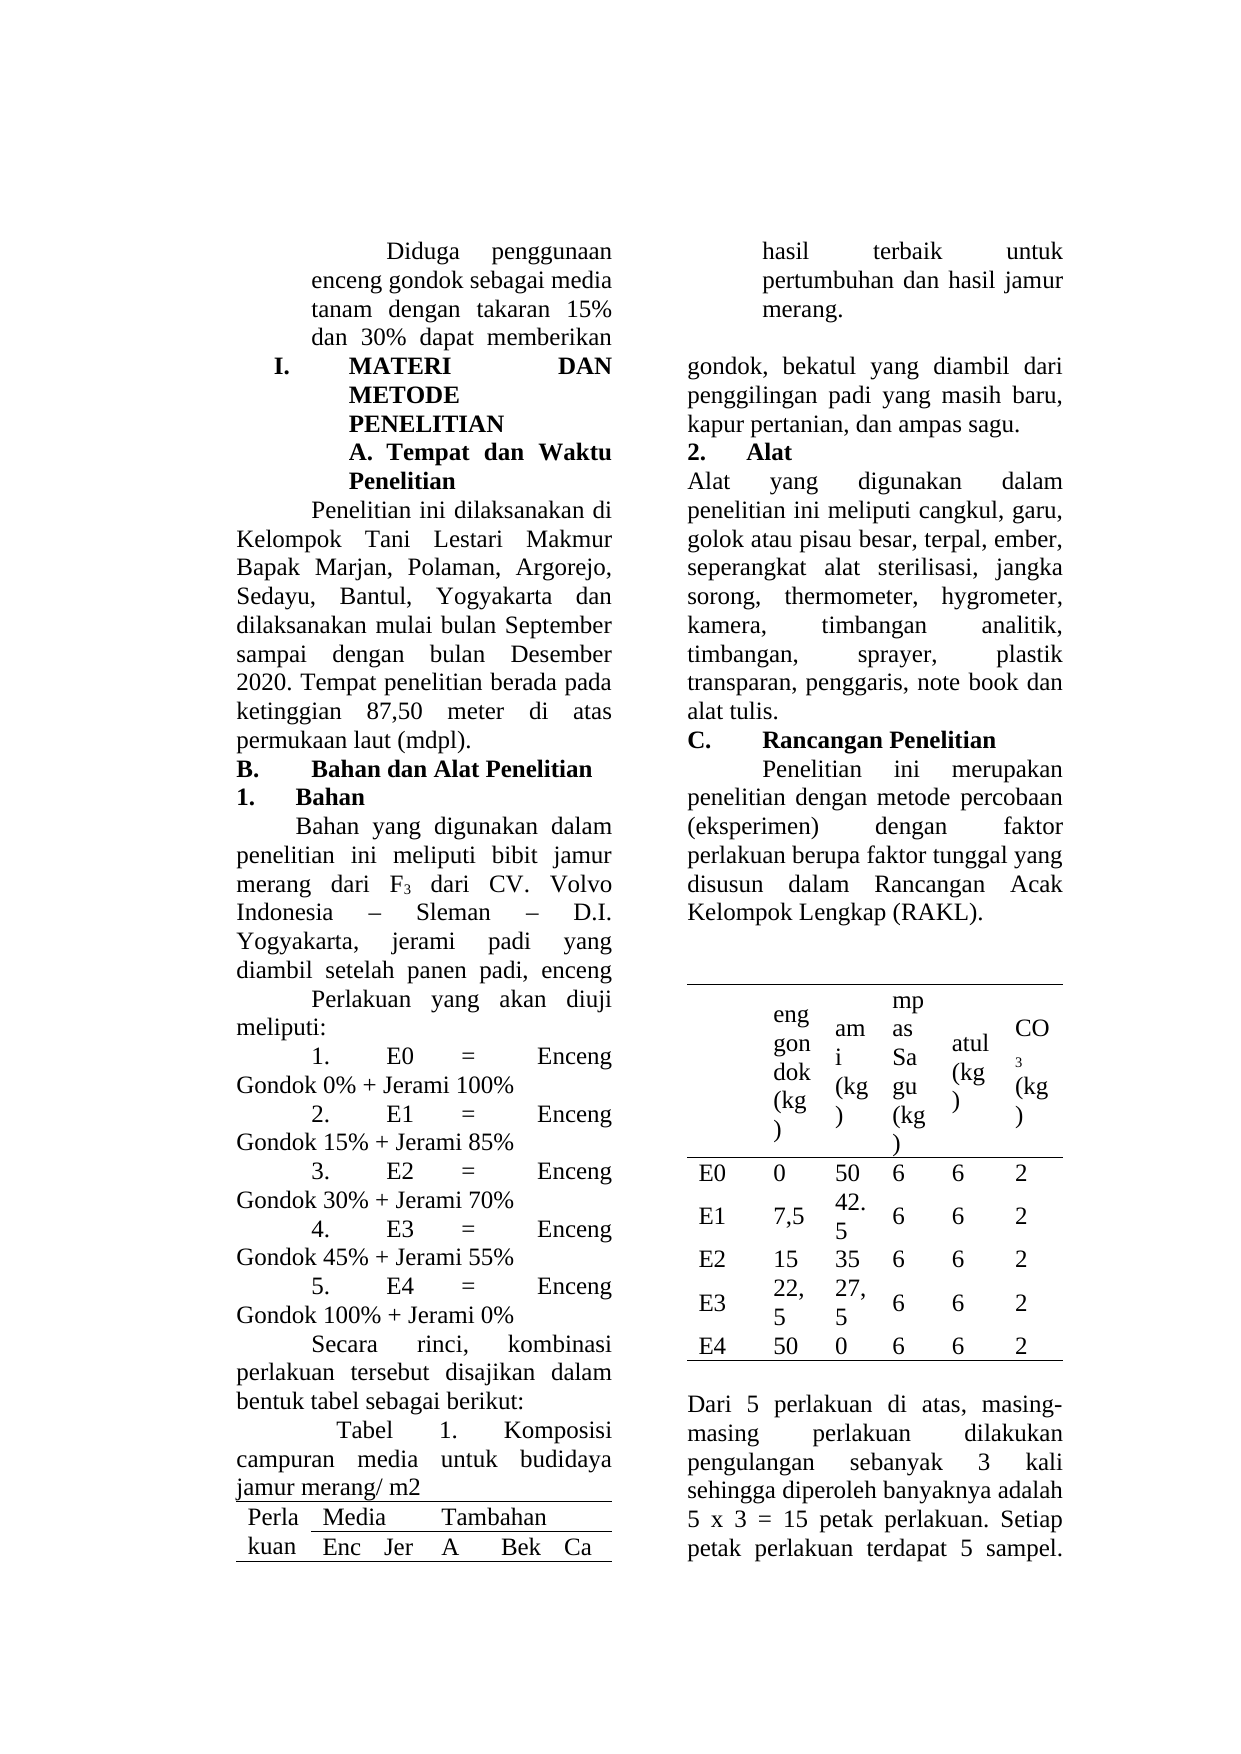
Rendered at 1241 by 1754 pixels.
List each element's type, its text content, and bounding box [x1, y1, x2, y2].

table_cell 6 [881, 1245, 940, 1273]
table_cell 2 [1004, 1187, 1063, 1244]
text 5. E4 = Enceng Gondok 100% + Jerami 0% [236, 1271, 612, 1329]
table_cell 6 [940, 1245, 1003, 1273]
table_cell Ampas Sagu (kg) [881, 985, 940, 1157]
list Alat [687, 437, 1063, 466]
table_cell Enceng gondok (kg) [311, 1532, 373, 1561]
text 2. E1 = Enceng Gondok 15% + Jerami 85% [236, 1099, 612, 1156]
list MATERI DAN METODE PENELITIAN [274, 351, 612, 437]
text Bahan yang digunakan dalam penelitian ini meliputi bibit jamur merang dari F3 dari CV. Volvo Indonesia – Sleman – D.I. Yogyakarta, jerami padi yang diambil setelah panen padi, enceng gondok, bekatul yang diambil dari penggilingan padi yang masih baru, kapur pertanian, dan ampas sagu. [687, 351, 1063, 437]
text C. Rancangan Penelitian [687, 725, 1063, 754]
text Tabel 1. Komposisi campuran media untuk budidaya jamur merang/ m2 [236, 1415, 612, 1501]
table_cell 27,5 [824, 1273, 881, 1331]
table_cell CaCO3 (kg) [553, 1532, 612, 1561]
table_cell 6 [940, 1331, 1003, 1359]
table_cell Ampas Sagu (kg) [430, 1532, 489, 1561]
table_cell Enceng gondok (kg) [762, 985, 823, 1157]
table_header Perlakuan [236, 1502, 311, 1561]
table_header Media [311, 1502, 430, 1531]
text Perlakuan yang akan diuji meliputi: [236, 984, 612, 1041]
text Diduga penggunaan enceng gondok sebagai media tanam dengan takaran 15% dan 30% dapat memberikan hasil terbaik untuk pertumbuhan dan hasil jamur merang. [311, 236, 612, 351]
table_cell 50 [762, 1331, 823, 1359]
text Penelitian ini merupakan penelitian dengan metode percobaan (eksperimen) dengan faktor perlakuan berupa faktor tunggal yang disusun dalam Rancangan Acak Kelompok Lengkap (RAKL). [687, 754, 1063, 926]
table_cell 2 [1004, 1245, 1063, 1273]
text 4. E3 = Enceng Gondok 45% + Jerami 55% [236, 1214, 612, 1271]
table_cell 2 [1004, 1331, 1063, 1359]
table_cell 2 [1004, 1273, 1063, 1331]
text 1. E0 = Enceng Gondok 0% + Jerami 100% [236, 1041, 612, 1099]
table_cell E3 [687, 1273, 762, 1331]
table_cell 50 [824, 1158, 881, 1187]
list Bahan [236, 782, 612, 811]
text Alat yang digunakan dalam penelitian ini meliputi cangkul, garu, golok atau pisau besar, terpal, ember, seperangkat alat sterilisasi, jangka sorong, thermometer, hygrometer, kamera, timbangan analitik, timbangan, sprayer, plastik transparan, penggaris, note book dan alat tulis. [687, 466, 1063, 725]
text Secara rinci, kombinasi perlakuan tersebut disajikan dalam bentuk tabel sebagai berikut: [236, 1329, 612, 1415]
table_cell E0 [687, 1158, 762, 1187]
table_cell Bekatul (kg) [940, 985, 1003, 1157]
table_cell CaCO3 (kg) [1004, 985, 1063, 1157]
table_cell 22,5 [762, 1273, 823, 1331]
table_cell 6 [940, 1273, 1003, 1331]
table_cell 6 [881, 1158, 940, 1187]
text Diduga penggunaan enceng gondok sebagai media tanam dengan takaran 15% dan 30% dapat memberikan hasil terbaik untuk pertumbuhan dan hasil jamur merang. [762, 236, 1063, 322]
table_cell 6 [940, 1187, 1003, 1244]
text 3. E2 = Enceng Gondok 30% + Jerami 70% [236, 1156, 612, 1214]
table_cell 7,5 [762, 1187, 823, 1244]
table_cell 35 [824, 1245, 881, 1273]
table_cell 0 [824, 1331, 881, 1359]
table_cell 6 [881, 1331, 940, 1359]
table_cell 2 [1004, 1158, 1063, 1187]
text Penelitian ini dilaksanakan di Kelompok Tani Lestari Makmur Bapak Marjan, Polaman, Argorejo, Sedayu, Bantul, Yogyakarta dan dilaksanakan mulai bulan September sampai dengan bulan Desember 2020. Tempat penelitian berada pada ketinggian 87,50 meter di atas permukaan laut (mdpl). [236, 495, 612, 754]
table_cell 6 [940, 1158, 1003, 1187]
table_header Tambahan [430, 1502, 612, 1531]
table_cell 0 [762, 1158, 823, 1187]
table_cell E1 [687, 1187, 762, 1244]
text Bahan yang digunakan dalam penelitian ini meliputi bibit jamur merang dari F3 dari CV. Volvo Indonesia – Sleman – D.I. Yogyakarta, jerami padi yang diambil setelah panen padi, enceng gondok, bekatul yang diambil dari penggilingan padi yang masih baru, kapur pertanian, dan ampas sagu. [236, 811, 612, 984]
table_cell 6 [881, 1273, 940, 1331]
table_cell 15 [762, 1245, 823, 1273]
table_cell 6 [881, 1187, 940, 1244]
table_cell Jerami (kg) [373, 1532, 430, 1561]
text B. Bahan dan Alat Penelitian [236, 754, 612, 782]
table_cell E2 [687, 1245, 762, 1273]
table_cell Bekatul (kg) [490, 1532, 553, 1561]
table_cell 42.5 [824, 1187, 881, 1244]
list A. Tempat dan Waktu Penelitian [349, 437, 612, 495]
table_cell E4 [687, 1331, 762, 1359]
table_cell Jerami (kg) [824, 985, 881, 1157]
